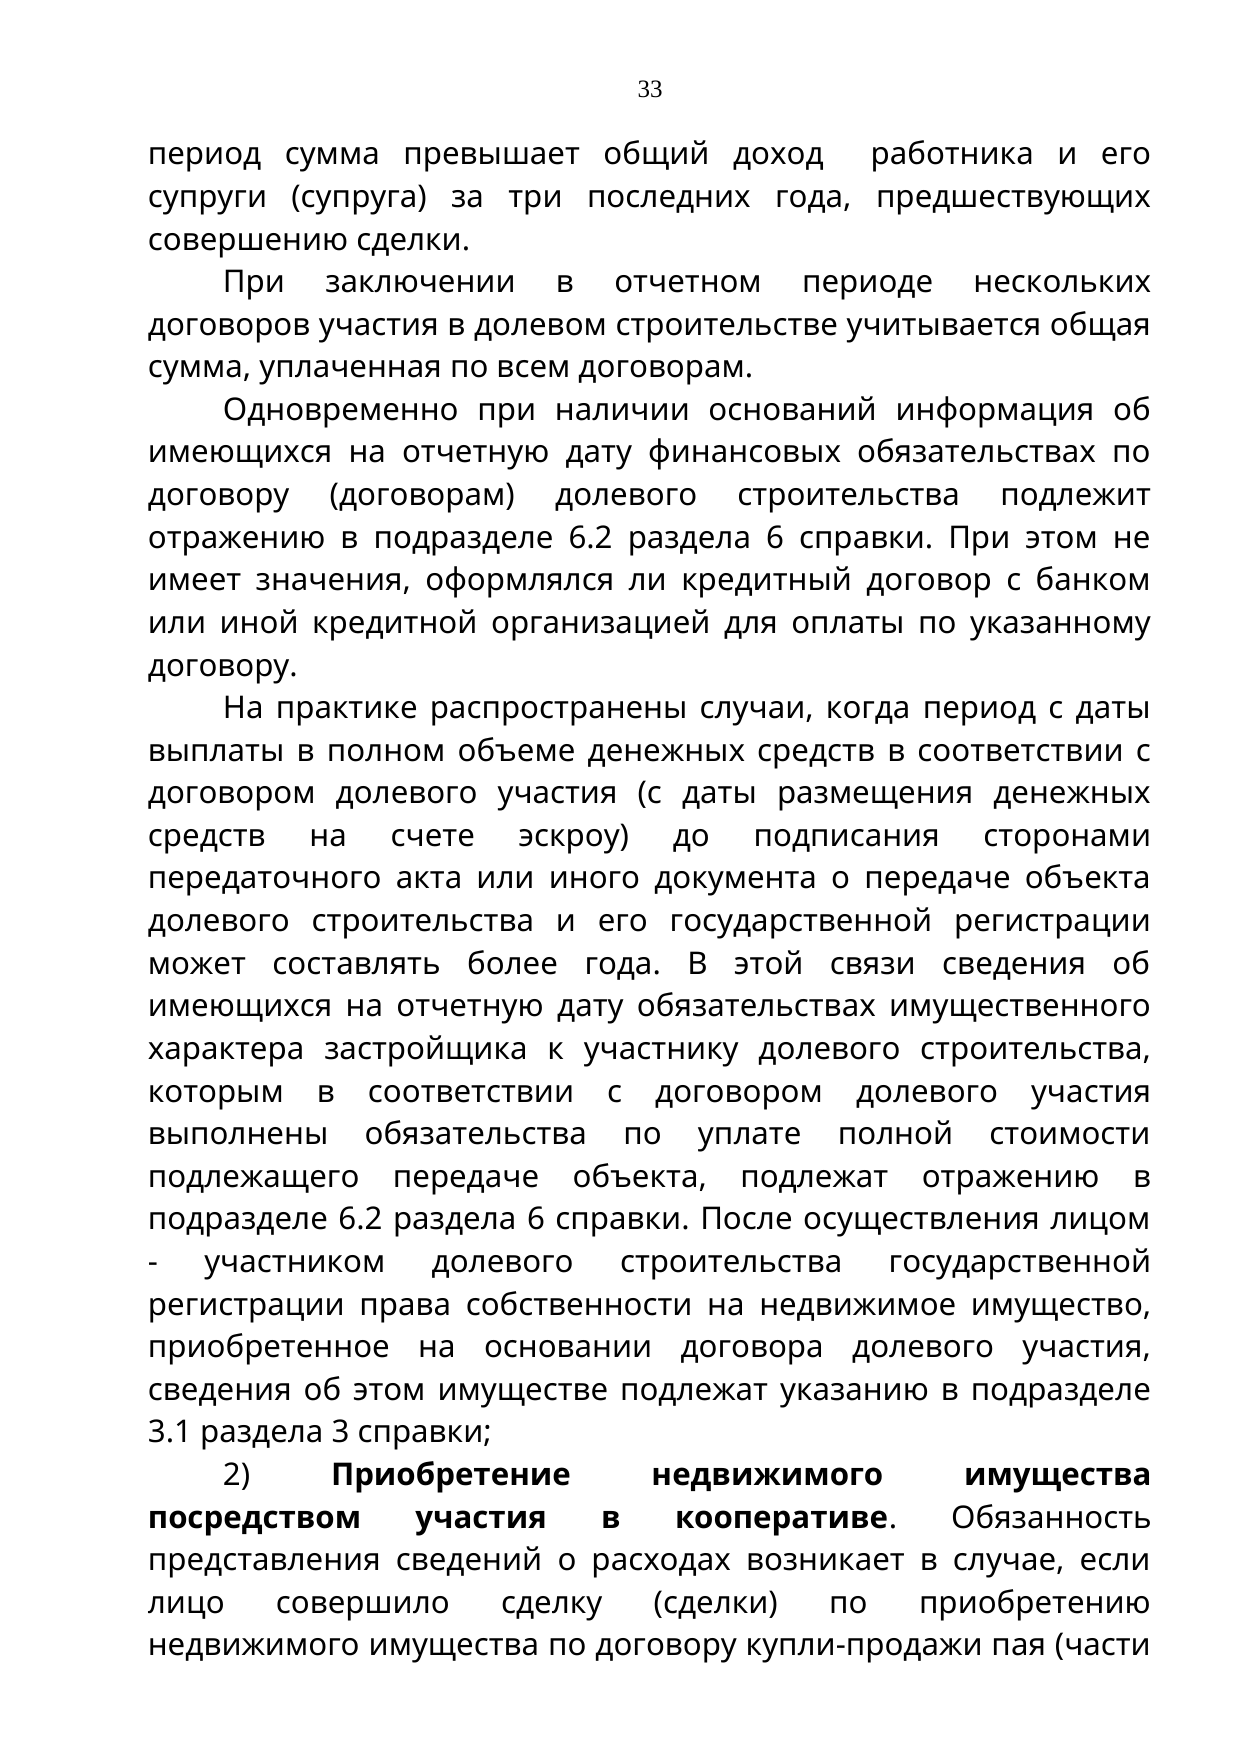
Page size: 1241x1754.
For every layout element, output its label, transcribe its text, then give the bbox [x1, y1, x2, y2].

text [148, 1452, 1152, 1665]
text При заключении в отчетном периоде нескольких договоров участия в долевом строительстве учитывается общая сумма, уплаченная по всем договорам. [148, 259, 1152, 387]
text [148, 131, 1152, 259]
text На практике распространены случаи, когда период с даты выплаты в полном объеме денежных средств в соответствии с договором долевого участия (с даты размещения денежных средств на счете эскроу) до подписания сторонами передаточного акта или иного документа о передаче объекта долевого строительства и его государственной регистрации может составлять более года. В этой связи сведения об имеющихся на отчетную дату обязательствах имущественного характера застройщика к участнику долевого строительства, которым в соответствии с договором долевого участия выполнены обязательства по уплате полной стоимости подлежащего передаче объекта, подлежат отражению в подразделе 6.2 раздела 6 справки. После осуществления лицом - участником долевого строительства государственной регистрации права собственности на недвижимое имущество, приобретенное на основании договора долевого участия, сведения об этом имуществе подлежат указанию в подразделе 3.1 раздела 3 справки; [148, 685, 1152, 1452]
text Одновременно при наличии оснований информация об имеющихся на отчетную дату финансовых обязательствах по договору (договорам) долевого строительства подлежит отражению в подразделе 6.2 раздела 6 справки. При этом не имеет значения, оформлялся ли кредитный договор с банком или иной кредитной организацией для оплаты по указанному договору. [148, 387, 1152, 685]
